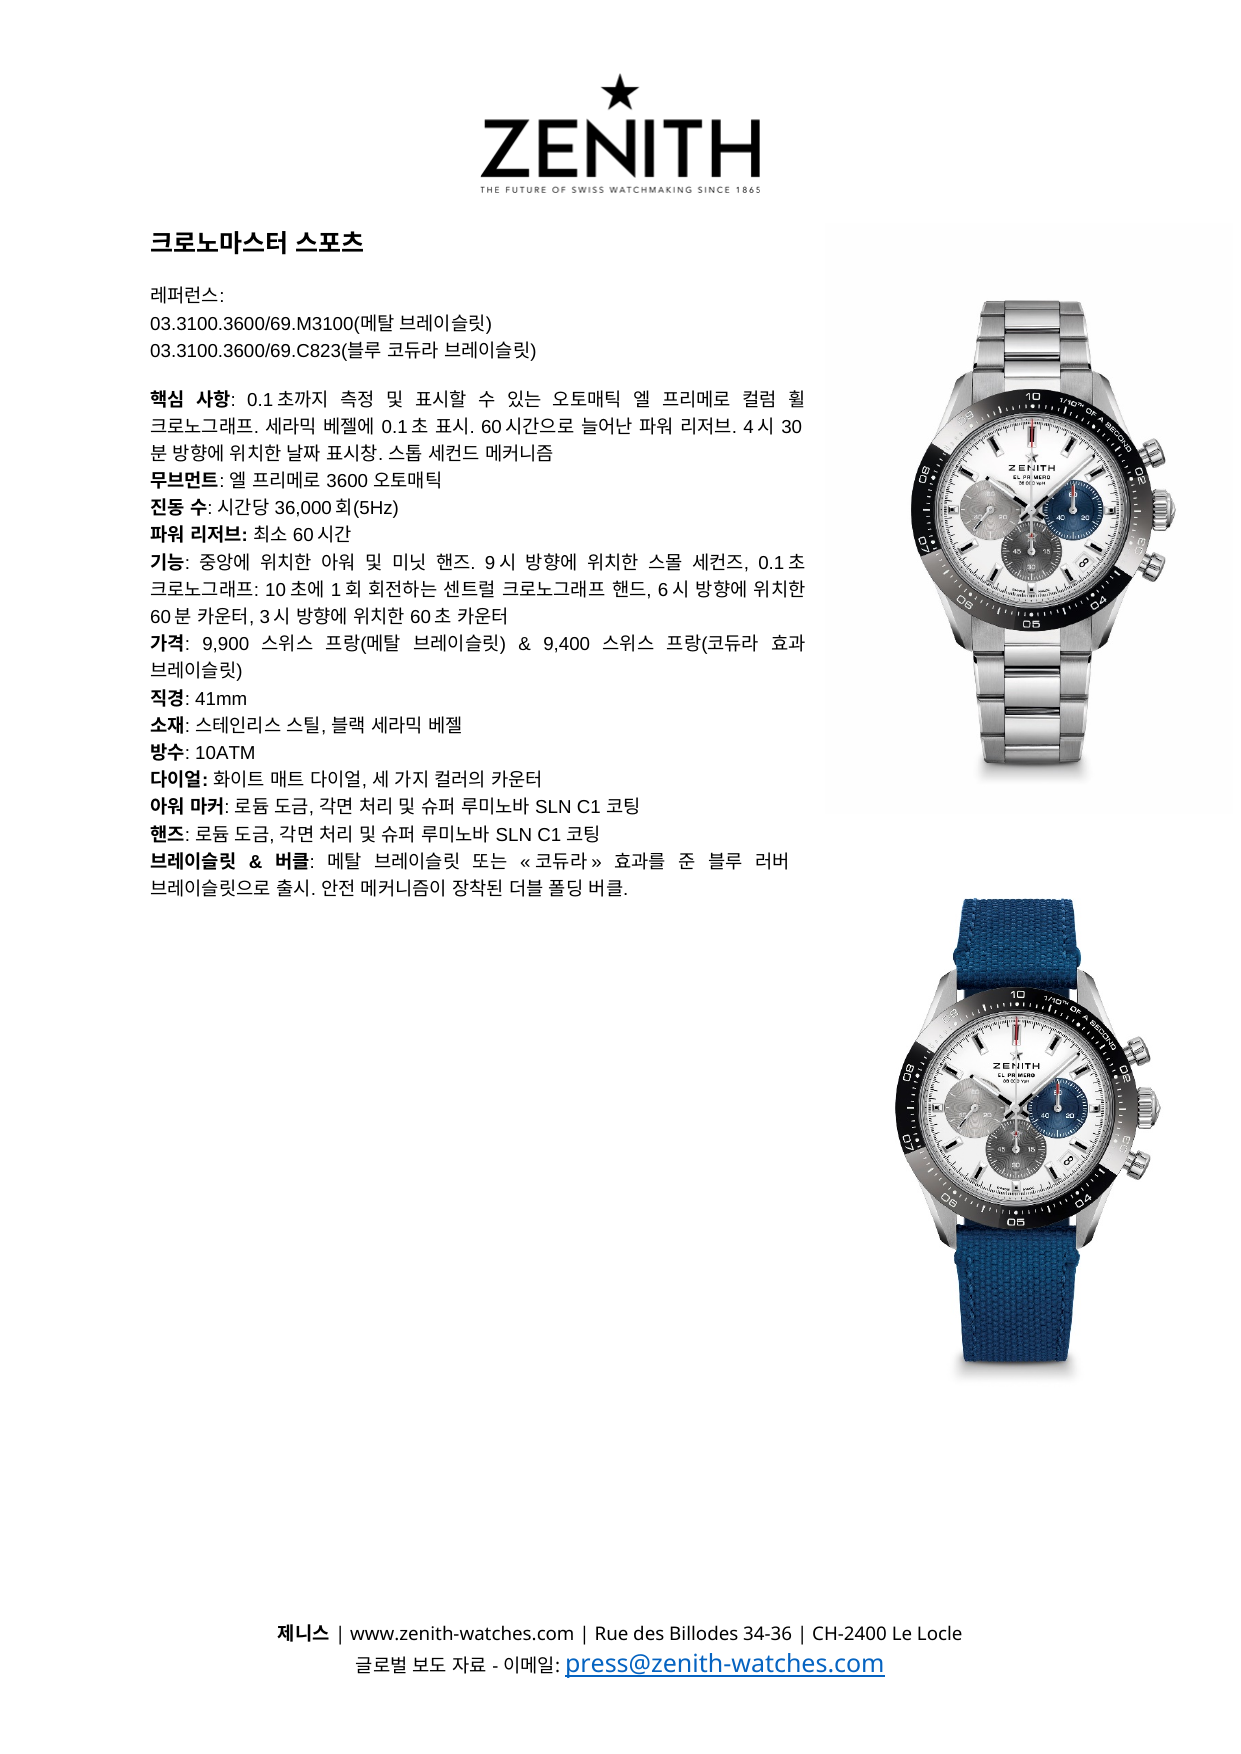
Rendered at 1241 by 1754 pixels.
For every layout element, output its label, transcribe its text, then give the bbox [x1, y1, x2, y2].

text 핸즈: 로듐 도금, 각면 처리 및 슈퍼 루미노바 SLN C1 코팅 [150, 819, 1090, 846]
text 03.3100.3600/69.M3100(메탈 브레이슬릿) [150, 308, 823, 335]
text 직경: 41mm [150, 683, 823, 710]
text 진동 수: 시간당 36,000회(5Hz) [150, 493, 823, 520]
text 소재: 스테인리스 스틸, 블랙 세라믹 베젤 [150, 710, 823, 738]
text 방수: 10ATM [150, 738, 823, 765]
picture [823, 223, 1233, 812]
picture [480, 73, 760, 193]
text 레퍼런스: [150, 281, 823, 308]
text 파워 리저브: 최소 60시간 [150, 520, 823, 547]
text 아워 마커: 로듐 도금, 각면 처리 및 슈퍼 루미노바 SLN C1 코팅 [150, 792, 1090, 819]
text 크로노마스터 스포츠 [150, 223, 823, 259]
picture [807, 821, 1217, 1410]
text 가격: 9,900 스위스 프랑(메탈 브레이슬릿) & 9,400 스위스 프랑(코듀라 효과 브레이슬릿) [150, 629, 823, 683]
text 핵심 사항: 0.1초까지 측정 및 표시할 수 있는 오토매틱 엘 프리메로 컬럼 휠 크로노그래프. 세라믹 베젤에 0.1초 표시. 60시간으로 늘어난 파워 리저브. 4시 30분 방향에 위치한 날짜 표시창. 스톱 세컨드 메커니즘 [150, 384, 823, 466]
text 03.3100.3600/69.C823(블루 코듀라 브레이슬릿) [150, 335, 823, 363]
text 기능: 중앙에 위치한 아워 및 미닛 핸즈. 9시 방향에 위치한 스몰 세컨즈, 0.1초 크로노그래프: 10초에 1회 회전하는 센트럴 크로노그래프 핸드, 6시 방향에 위치한 60분 카운터, 3시 방향에 위치한 60초 카운터 [150, 547, 823, 629]
text 브레이슬릿 & 버클: 메탈 브레이슬릿 또는 « 코듀라 » 효과를 준 블루 러버 브레이슬릿으로 출시. 안전 메커니즘이 장착된 더블 폴딩 버클. [150, 846, 807, 901]
text 무브먼트: 엘 프리메로 3600 오토매틱 [150, 466, 823, 493]
text 다이얼: 화이트 매트 다이얼, 세 가지 컬러의 카운터 [150, 765, 823, 792]
